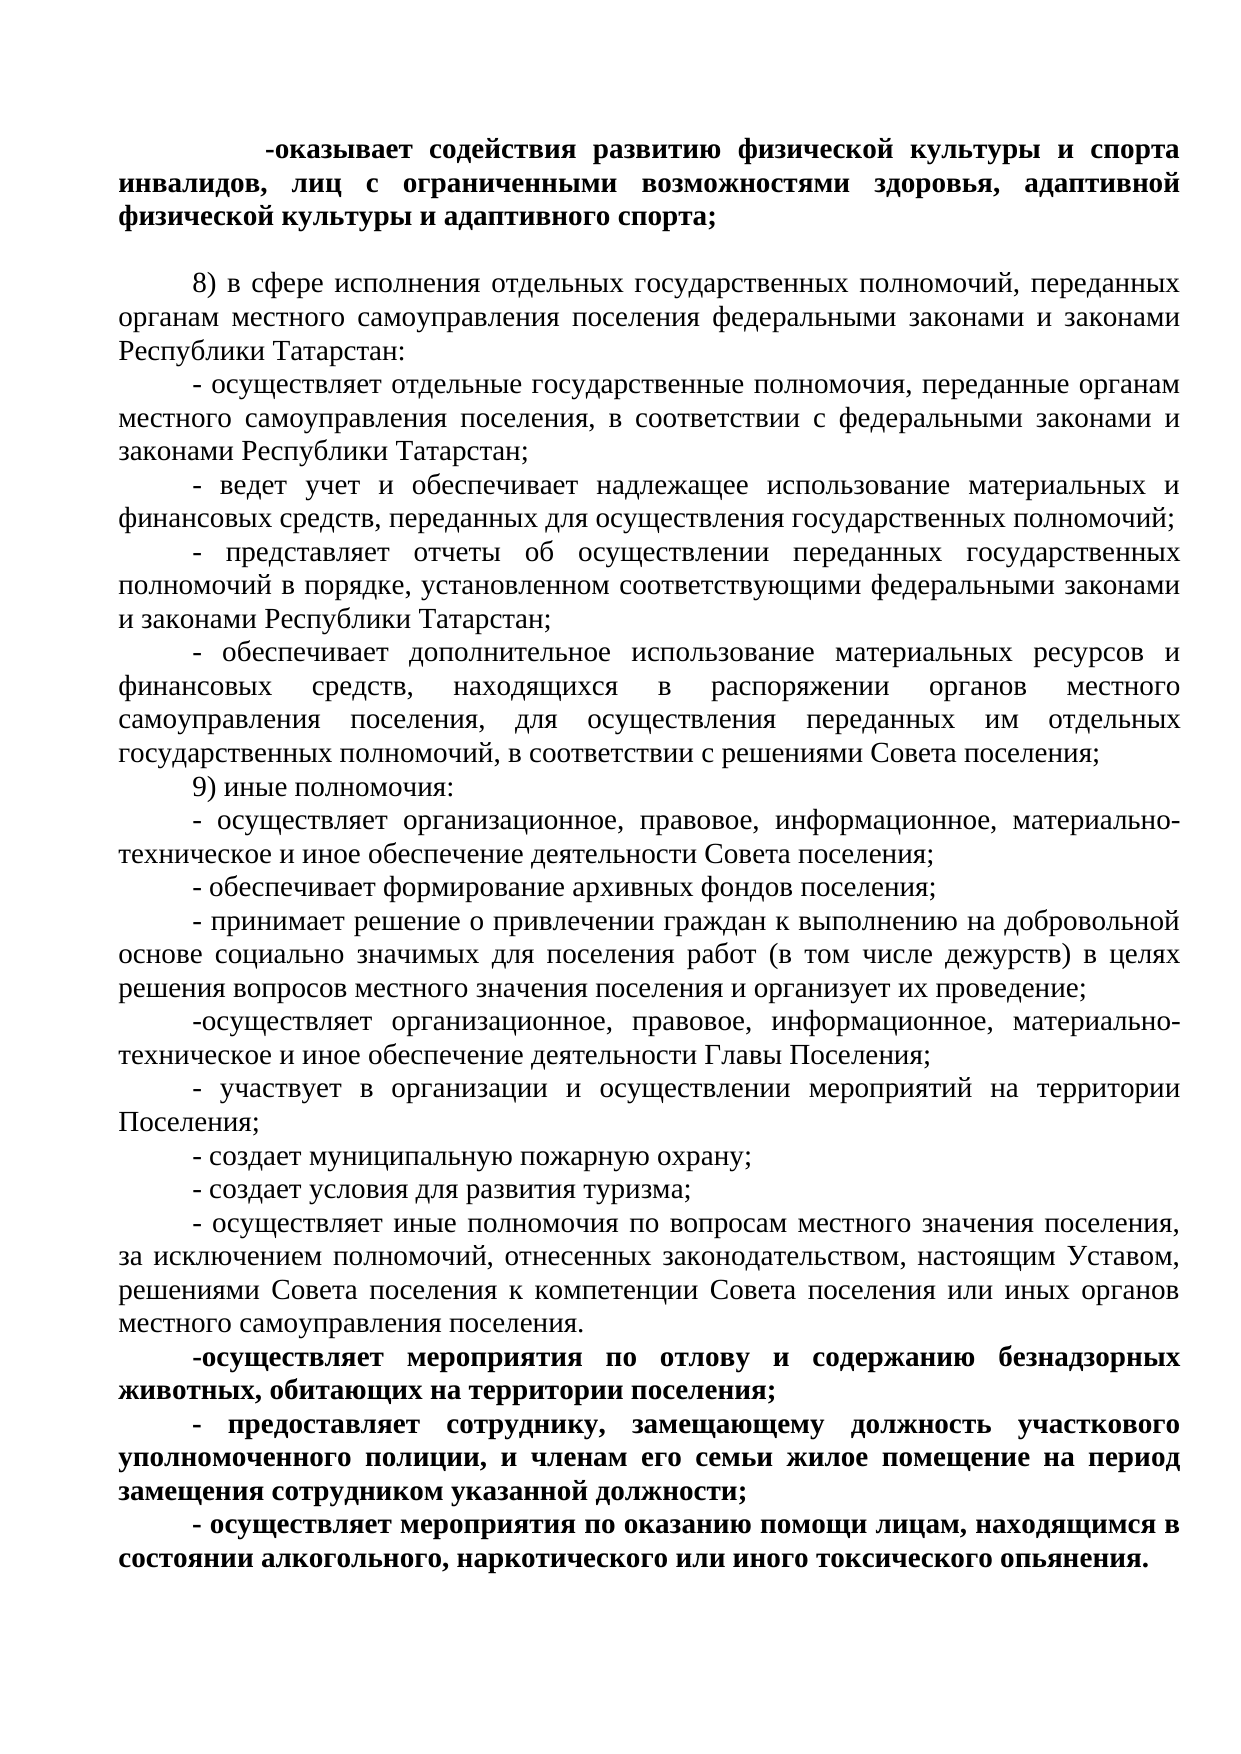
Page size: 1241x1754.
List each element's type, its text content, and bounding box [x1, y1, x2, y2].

text - представляет отчеты об осуществлении переданных государственных полномочий в порядке, установленном соответствующими федеральными законами и законами Республики Татарстан; [118, 534, 1181, 634]
text - создает условия для развития туризма; [118, 1171, 1181, 1205]
text - осуществляет отдельные государственные полномочия, переданные органам местного самоуправления поселения, в соответствии с федеральными законами и законами Республики Татарстан; [118, 366, 1181, 467]
text - создает муниципальную пожарную охрану; [118, 1138, 1181, 1171]
text - принимает решение о привлечении граждан к выполнению на добровольной основе социально значимых для поселения работ (в том числе дежурств) в целях решения вопросов местного значения поселения и организует их проведение; [118, 903, 1181, 1003]
text - обеспечивает формирование архивных фондов поселения; [118, 869, 1181, 903]
text - предоставляет сотруднику, замещающему должность участкового уполномоченного полиции, и членам его семьи жилое помещение на период замещения сотрудником указанной должности; [118, 1406, 1181, 1507]
text - обеспечивает дополнительное использование материальных ресурсов и финансовых средств, находящихся в распоряжении органов местного самоуправления поселения, для осуществления переданных им отдельных государственных полномочий, в соответствии с решениями Совета поселения; [118, 634, 1181, 769]
text -осуществляет организационное, правовое, информационное, материально- техническое и иное обеспечение деятельности Главы Поселения; [118, 1003, 1181, 1071]
text -оказывает содействия развитию физической культуры и спорта инвалидов, лиц с ограниченными возможностями здоровья, адаптивной физической культуры и адаптивного спорта; [118, 131, 1181, 232]
text - участвует в организации и осуществлении мероприятий на территории Поселения; [118, 1071, 1181, 1138]
text 8) в сфере исполнения отдельных государственных полномочий, переданных органам местного самоуправления поселения федеральными законами и законами Республики Татарстан: [118, 266, 1181, 366]
text 9) иные полномочия: [118, 769, 1181, 802]
text -осуществляет мероприятия по отлову и содержанию безнадзорных животных, обитающих на территории поселения; [118, 1339, 1181, 1406]
text - осуществляет мероприятия по оказанию помощи лицам, находящимся в состоянии алкогольного, наркотического или иного токсического опьянения. [118, 1507, 1181, 1574]
text - ведет учет и обеспечивает надлежащее использование материальных и финансовых средств, переданных для осуществления государственных полномочий; [118, 467, 1181, 534]
text - осуществляет организационное, правовое, информационное, материально-техническое и иное обеспечение деятельности Совета поселения; [118, 802, 1181, 869]
text - осуществляет иные полномочия по вопросам местного значения поселения, за исключением полномочий, отнесенных законодательством, настоящим Уставом, решениями Совета поселения к компетенции Совета поселения или иных органов местного самоуправления поселения. [118, 1205, 1181, 1339]
